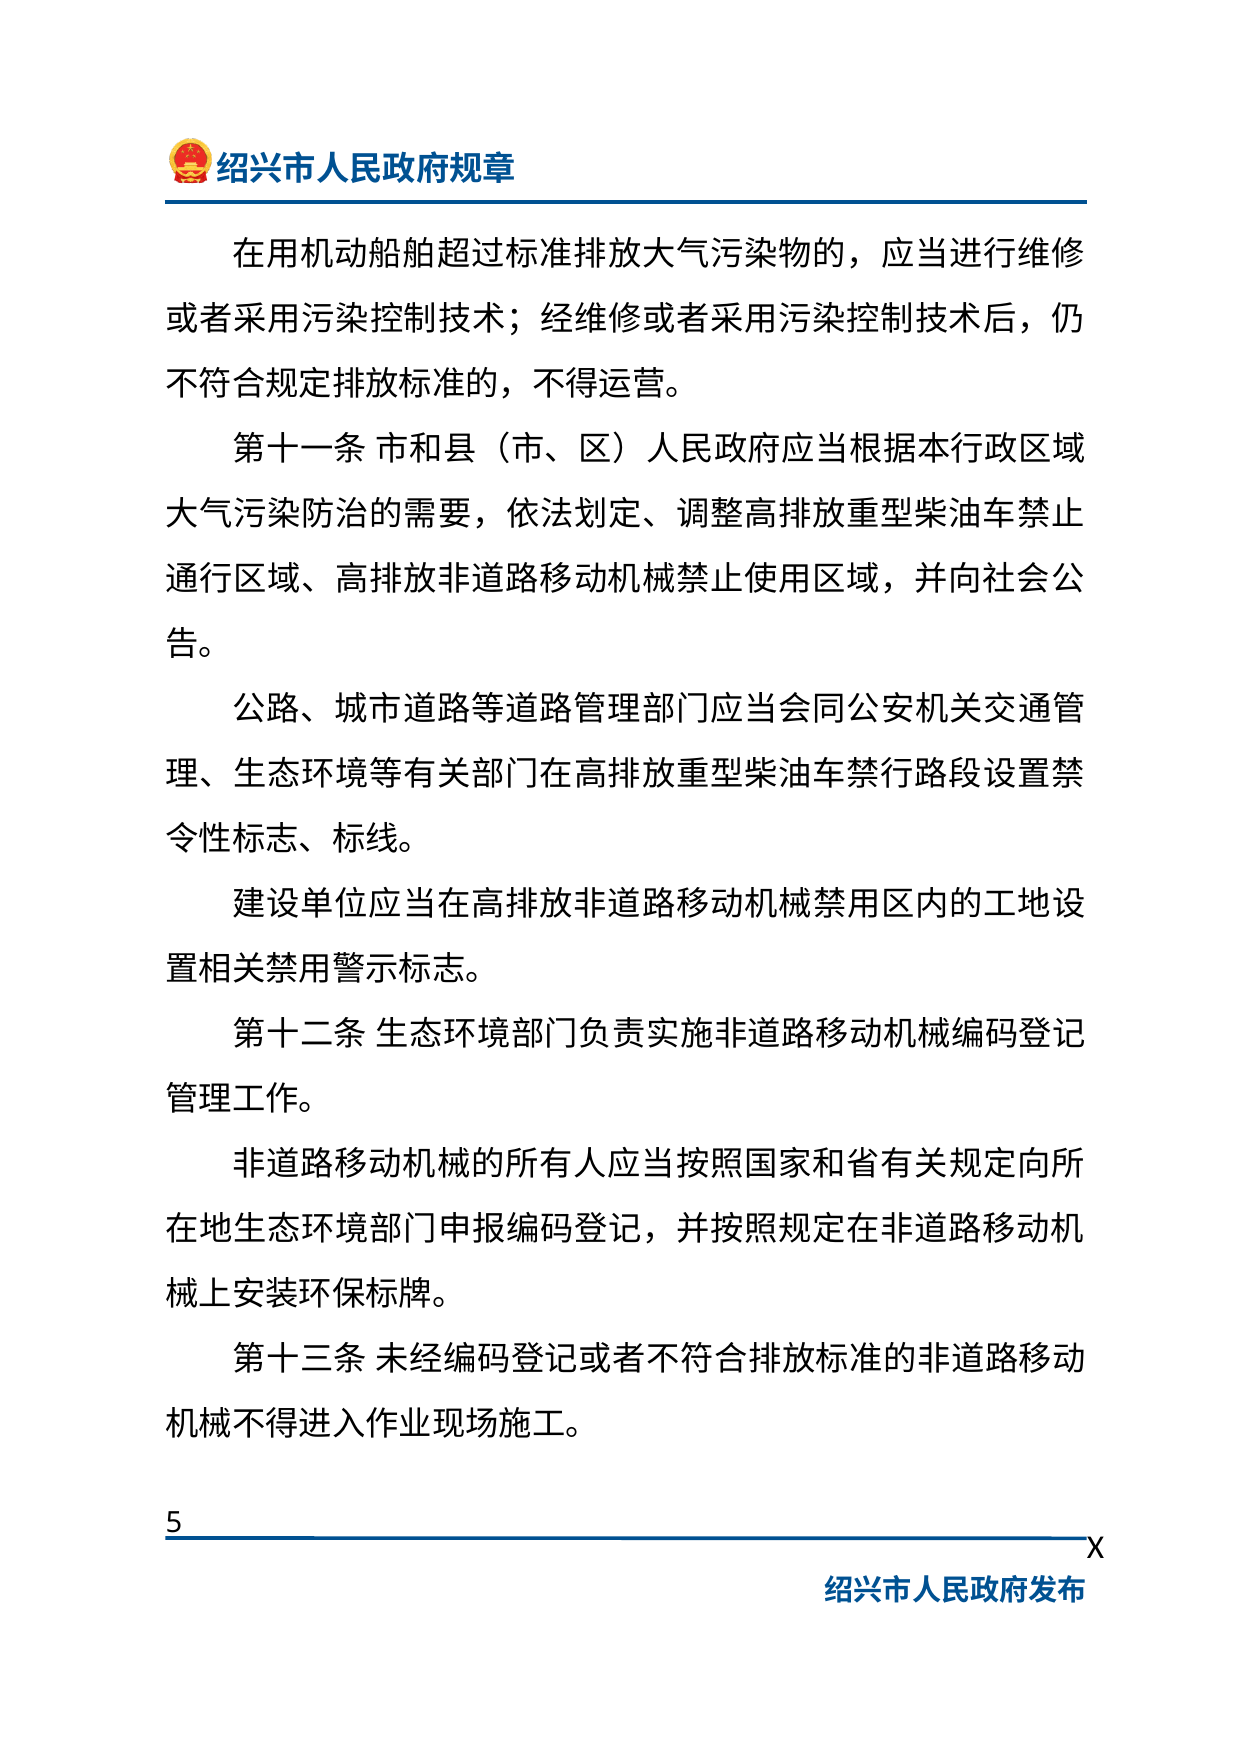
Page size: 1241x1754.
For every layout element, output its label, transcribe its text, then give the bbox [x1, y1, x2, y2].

text 第十一条 市和县（市、区）人民政府应当根据本行政区域大气污染防治的需要，依法划定、调整高排放重型柴油车禁止通行区域、高排放非道路移动机械禁止使用区域，并向社会公告。 [165, 414, 1087, 674]
text 第十三条 未经编码登记或者不符合排放标准的非道路移动机械不得进入作业现场施工。 [165, 1324, 1087, 1454]
picture [165, 136, 216, 187]
text 建设单位应当在高排放非道路移动机械禁用区内的工地设置相关禁用警示标志。 [165, 869, 1087, 999]
text 公路、城市道路等道路管理部门应当会同公安机关交通管理、生态环境等有关部门在高排放重型柴油车禁行路段设置禁令性标志、标线。 [165, 674, 1087, 869]
text 第十二条 生态环境部门负责实施非道路移动机械编码登记管理工作。 [165, 999, 1087, 1129]
text 非道路移动机械的所有人应当按照国家和省有关规定向所在地生态环境部门申报编码登记，并按照规定在非道路移动机械上安装环保标牌。 [165, 1129, 1087, 1324]
text 在用机动船舶超过标准排放大气污染物的，应当进行维修或者采用污染控制技术；经维修或者采用污染控制技术后，仍不符合规定排放标准的，不得运营。 [165, 219, 1087, 414]
